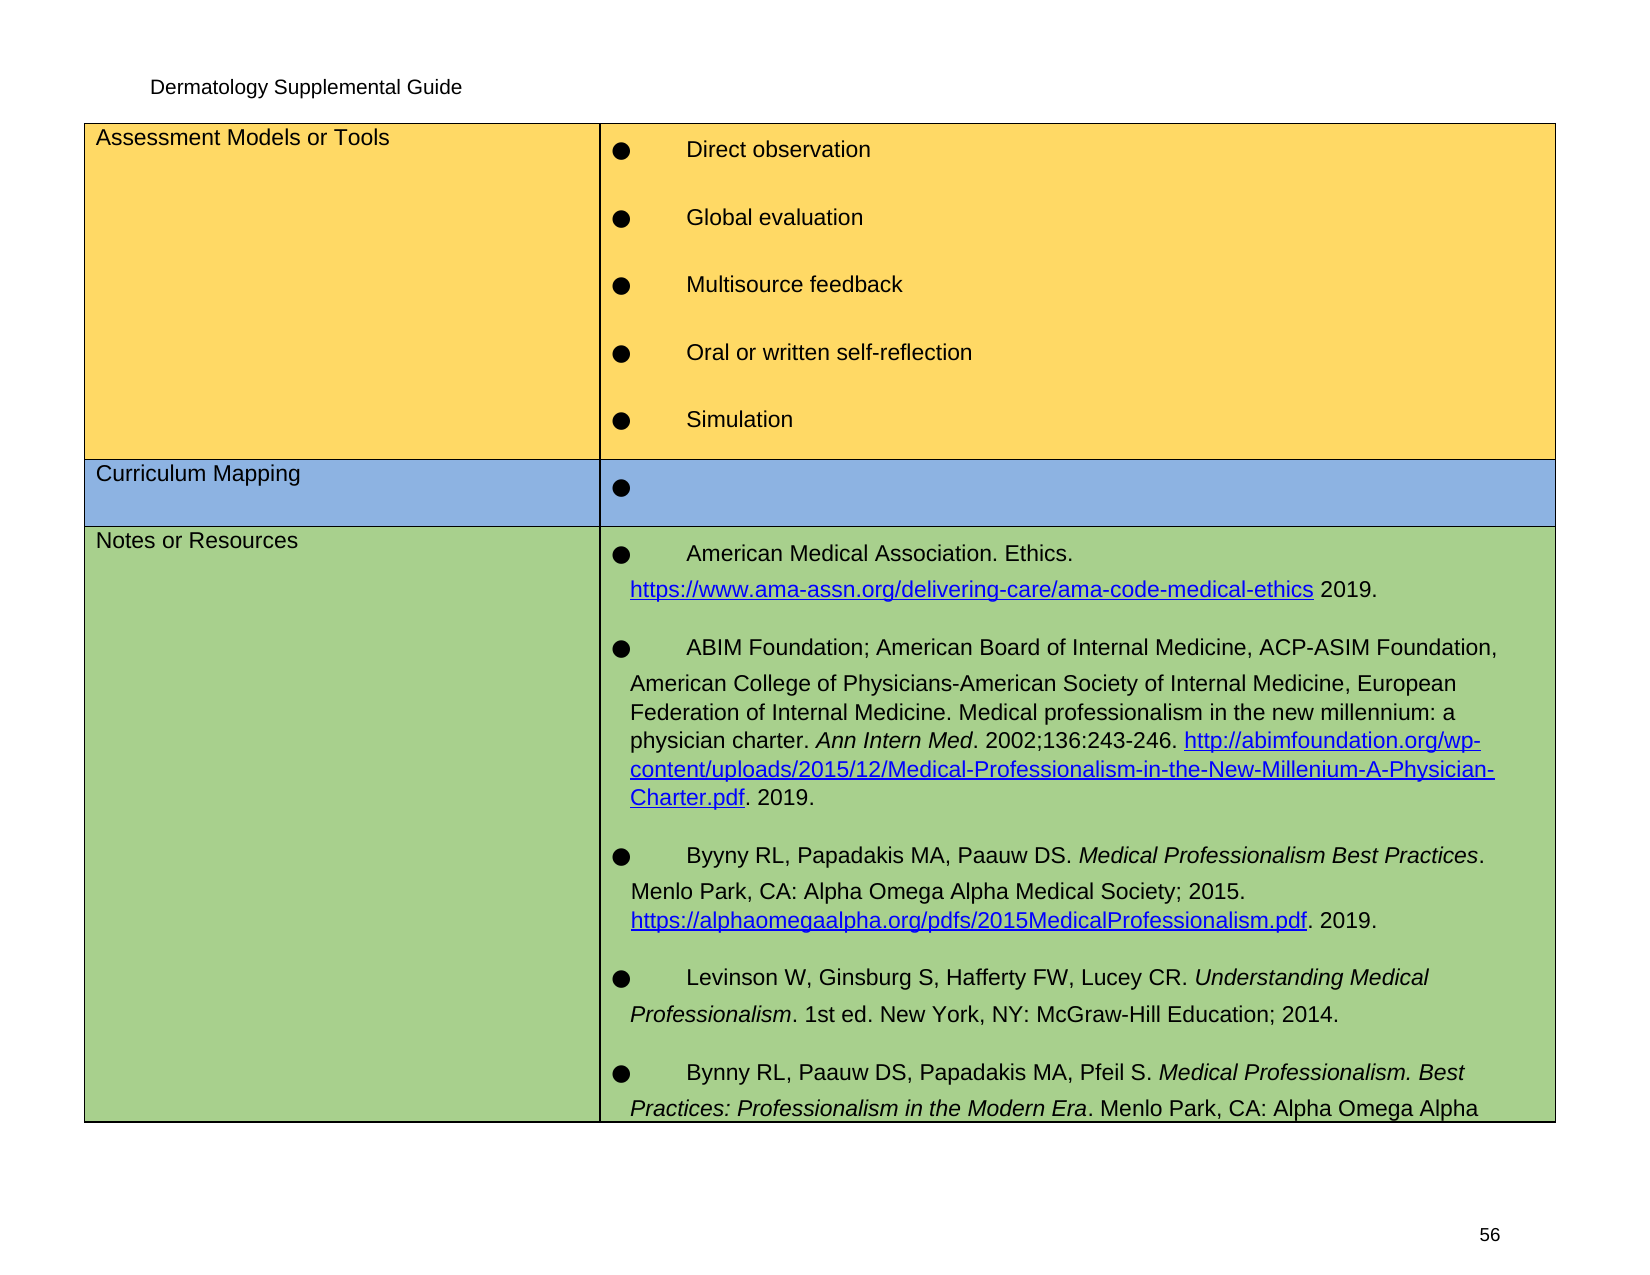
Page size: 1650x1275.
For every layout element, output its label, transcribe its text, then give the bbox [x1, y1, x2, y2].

table_cell Direct observation Global evaluation Multisource feedback Oral or written self-reflection Simulation [601, 124, 1555, 459]
table_cell Assessment Models or Tools [85, 124, 599, 459]
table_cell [601, 527, 1555, 1121]
table_cell Curriculum Mapping [85, 460, 599, 526]
table_cell [601, 460, 1555, 526]
table_cell Notes or Resources [85, 527, 599, 1121]
